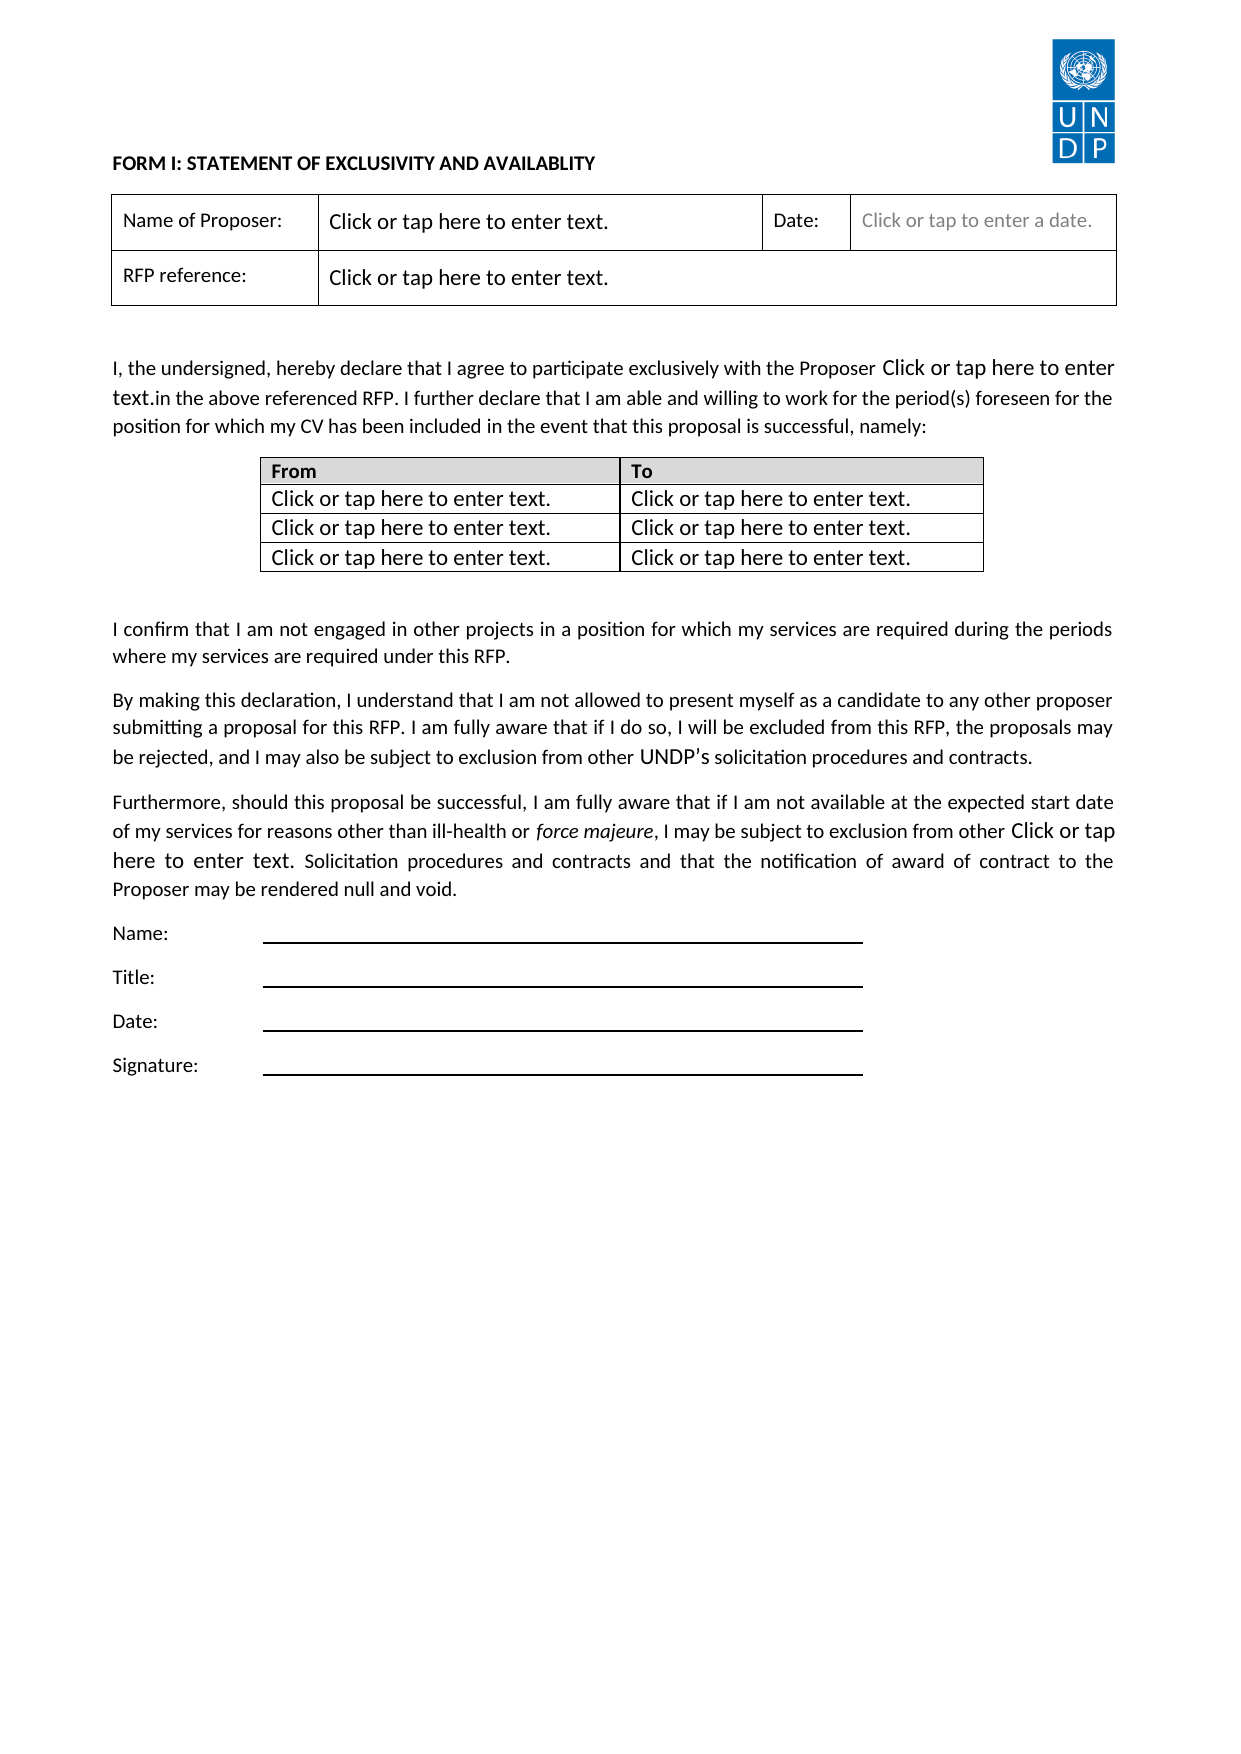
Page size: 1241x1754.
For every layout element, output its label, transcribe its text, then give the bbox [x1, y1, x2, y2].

text FORM I: STATEMENT OF EXCLUSIVITY AND AVAILABLITY [112, 150, 1128, 175]
text I confirm that I am not engaged in other projects in a position for which my services are required during the periods where my services are required under this RFP. [112, 616, 1116, 668]
text Date: [112, 1009, 1128, 1034]
table_header To [621, 458, 983, 483]
text I, the undersigned, hereby declare that I agree to participate exclusively with the Proposer in the above referenced RFP. I further declare that I am able and willing to work for the period(s) foreseen for the position for which my CV has been included in the event that this proposal is successful, namely: [112, 353, 1116, 438]
text Name: [112, 921, 1128, 946]
table_header From [261, 458, 619, 483]
text Title: [112, 964, 1128, 990]
table_header Name of Proposer: [112, 195, 318, 250]
table_header Date: [763, 195, 850, 250]
text Signature: [112, 1053, 1128, 1078]
text Furthermore, should this proposal be successful, I am fully aware that if I am not available at the expected start date of my services for reasons other than ill-health or force majeure, I may be subject to exclusion from other Solicitation procedures and contracts and that the notification of award of contract to the Proposer may be rendered null and void. [112, 789, 1116, 902]
text By making this declaration, I understand that I am not allowed to present myself as a candidate to any other proposer submitting a proposal for this RFP. I am fully aware that if I do so, I will be excluded from this RFP, the proposals may be rejected, and I may also be subject to exclusion from other solicitation procedures and contracts. [112, 687, 1116, 770]
table_cell RFP reference: [112, 251, 318, 305]
